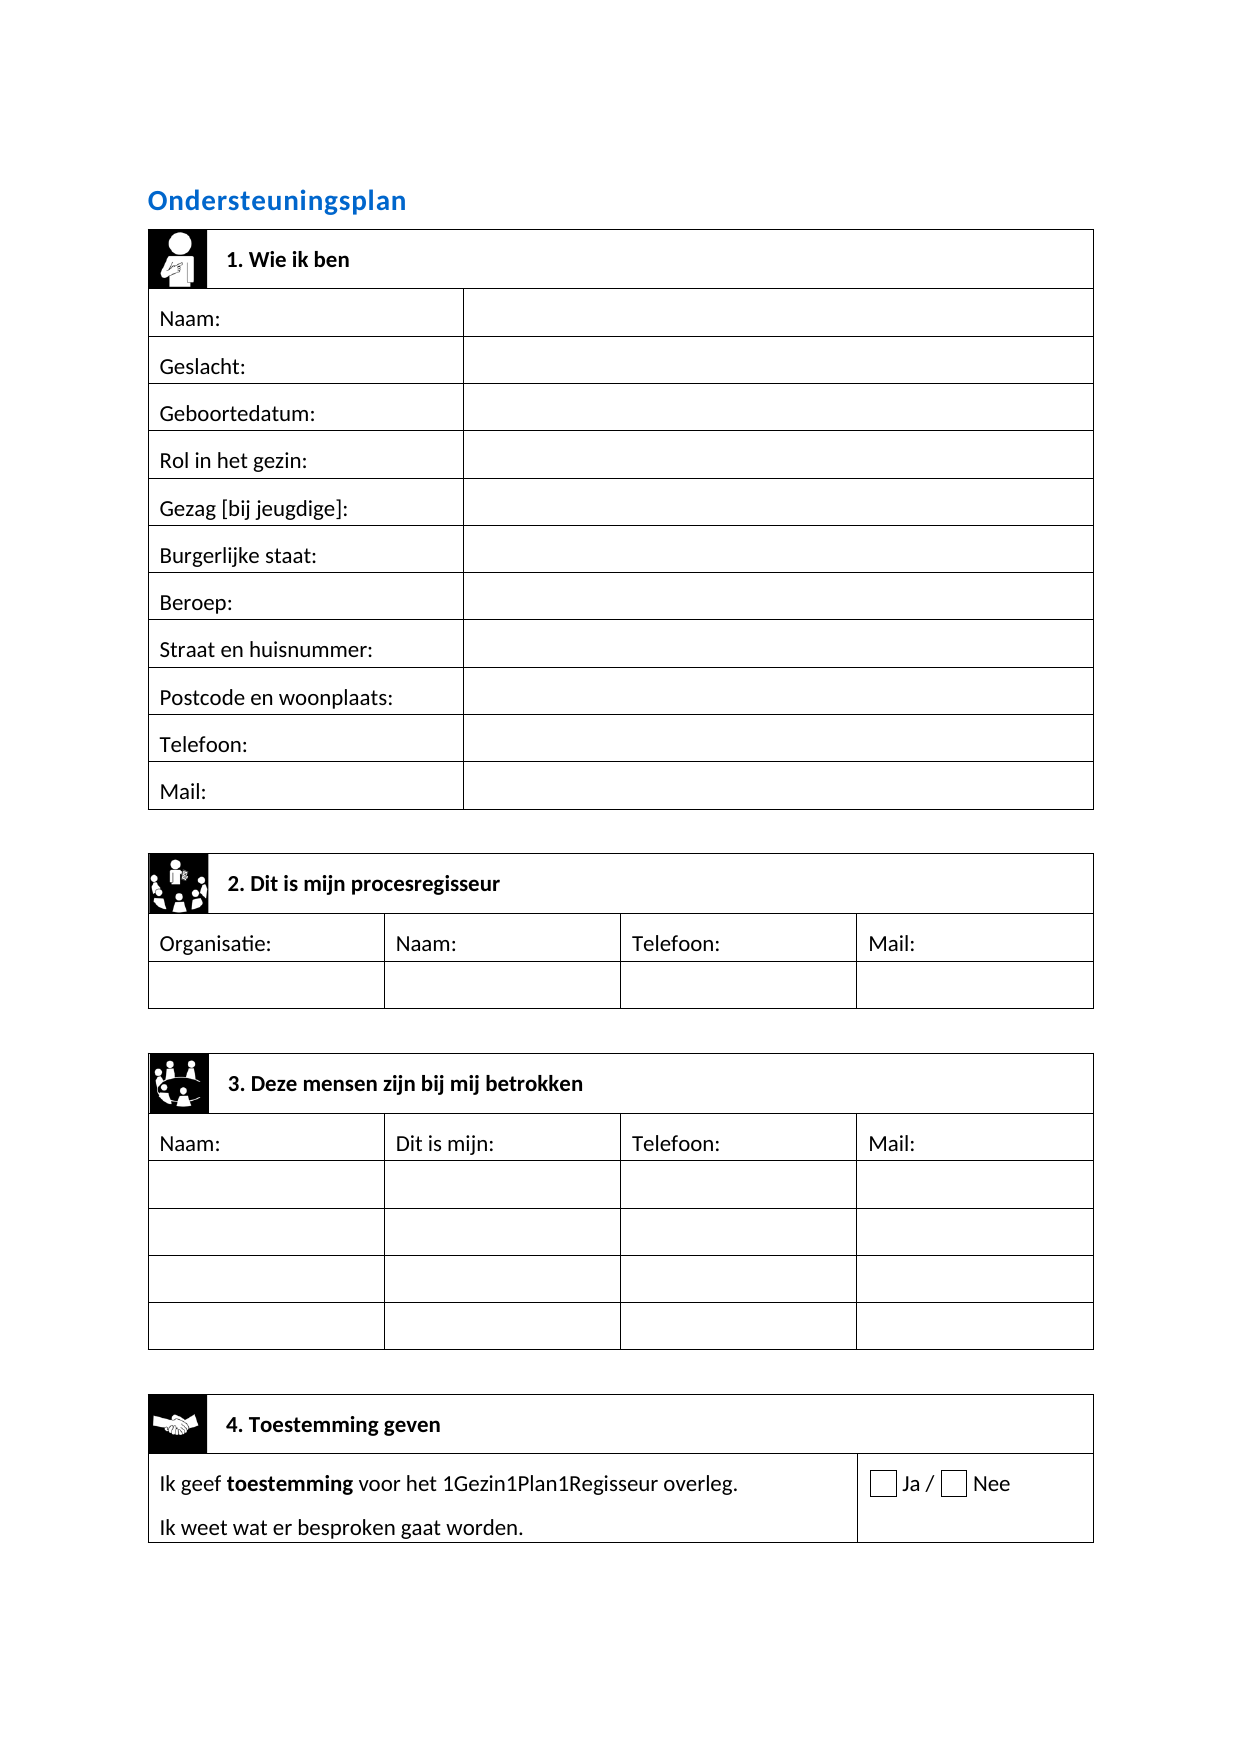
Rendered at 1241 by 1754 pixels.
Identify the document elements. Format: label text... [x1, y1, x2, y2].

table_cell Burgerlijke staat: [149, 526, 463, 572]
table_cell [464, 668, 1093, 714]
table_header 4. Toestemming geven [208, 1395, 1093, 1453]
table_header 1. Wie ik ben [208, 230, 1093, 288]
table_cell Postcode en woonplaats: [149, 668, 463, 714]
table_cell [464, 431, 1093, 477]
table_cell [464, 384, 1093, 430]
table_cell Ik geef toestemming voor het 1Gezin1Plan1Regisseur overleg. Ik weet wat er besproken gaat worden. [149, 1454, 857, 1542]
table_cell Dit is mijn: [385, 1114, 620, 1160]
table_cell [149, 1161, 384, 1207]
table_cell [621, 1256, 856, 1302]
table_cell [464, 715, 1093, 761]
table_cell [149, 1209, 384, 1255]
table_cell [385, 1303, 620, 1349]
table_cell [149, 962, 384, 1008]
table_cell Naam: [149, 289, 463, 336]
table_cell Geslacht: [149, 337, 463, 383]
table_header 2. Dit is mijn procesregisseur [209, 854, 1093, 913]
table_cell [385, 1161, 620, 1207]
table_cell [464, 762, 1093, 808]
table_cell Ja / Nee [858, 1454, 1093, 1542]
subtitle Ondersteuningsplan [148, 185, 1093, 216]
table_cell Gezag [bij jeugdige]: [149, 479, 463, 525]
table_cell [857, 1209, 1093, 1255]
table_cell [857, 1303, 1093, 1349]
table_header 3. Deze mensen zijn bij mij betrokken [209, 1054, 1093, 1113]
table_cell [385, 1256, 620, 1302]
table_cell Rol in het gezin: [149, 431, 463, 477]
table_cell [621, 962, 856, 1008]
table_cell [464, 337, 1093, 383]
picture [148, 229, 208, 289]
table_cell Mail: [857, 1114, 1093, 1160]
table_cell [857, 1256, 1093, 1302]
table_cell [857, 1161, 1093, 1207]
table_cell Telefoon: [621, 914, 856, 961]
table_cell [857, 962, 1093, 1008]
table_cell [621, 1209, 856, 1255]
table_cell [149, 1256, 384, 1302]
table_cell [385, 962, 620, 1008]
table_cell Beroep: [149, 573, 463, 619]
table_cell [621, 1303, 856, 1349]
table_cell [621, 1161, 856, 1207]
picture [149, 1053, 209, 1113]
table_cell [149, 1303, 384, 1349]
table_cell [464, 573, 1093, 619]
table_cell [464, 526, 1093, 572]
table_cell Mail: [149, 762, 463, 808]
table_cell Telefoon: [149, 715, 463, 761]
picture [149, 854, 209, 914]
table_cell Mail: [857, 914, 1093, 961]
table_cell [464, 479, 1093, 525]
table_cell Organisatie: [149, 914, 384, 961]
table_cell Geboortedatum: [149, 384, 463, 430]
table_cell Straat en huisnummer: [149, 620, 463, 667]
table_cell Naam: [149, 1114, 384, 1160]
table_cell Naam: [385, 914, 620, 961]
table_cell Telefoon: [621, 1114, 856, 1160]
picture [148, 1394, 208, 1453]
table_cell [464, 289, 1093, 336]
table_cell [385, 1209, 620, 1255]
table_cell [464, 620, 1093, 667]
